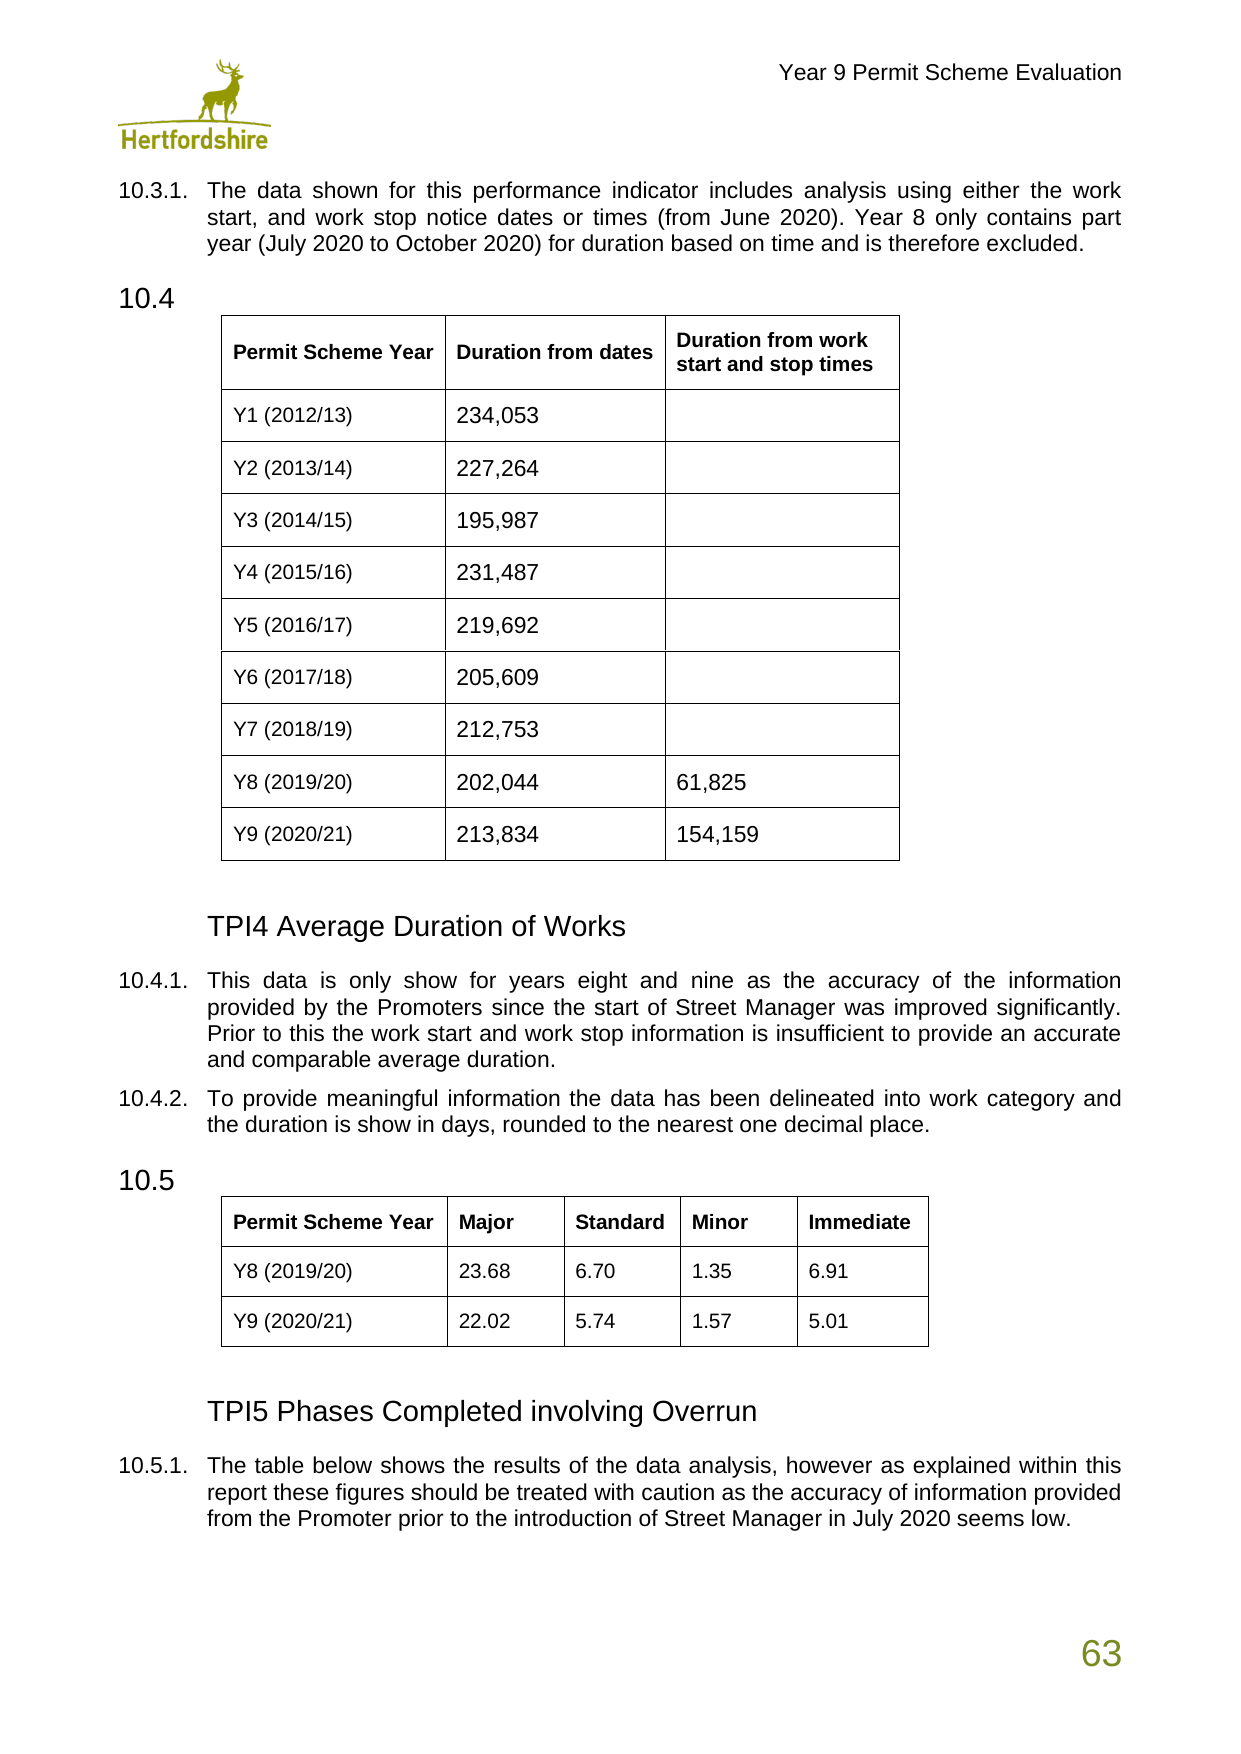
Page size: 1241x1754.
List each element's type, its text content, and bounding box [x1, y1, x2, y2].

text The data shown for this performance indicator includes analysis using either the work start, and work stop notice dates or times (from June 2020). Year 8 only contains part year (July 2020 to October 2020) for duration based on time and is therefore excluded. [118, 177, 1122, 256]
picture [118, 59, 271, 149]
text This data is only show for years eight and nine as the accuracy of the information provided by the Promoters since the start of Street Manager was improved significantly. Prior to this the work start and work stop information is insufficient to provide an accurate and comparable average duration. [118, 967, 1122, 1072]
text The table below shows the results of the data analysis, however as explained within this report these figures should be treated with caution as the accuracy of information provided from the Promoter prior to the introduction of Street Manager in July 2020 seems low. [118, 1452, 1122, 1531]
subtitle TPI5 Phases Completed involving Overrun [118, 1163, 1122, 1427]
subtitle TPI4 Average Duration of Works [118, 281, 1122, 942]
text To provide meaningful information the data has been delineated into work category and the duration is show in days, rounded to the nearest one decimal place. [118, 1085, 1122, 1138]
